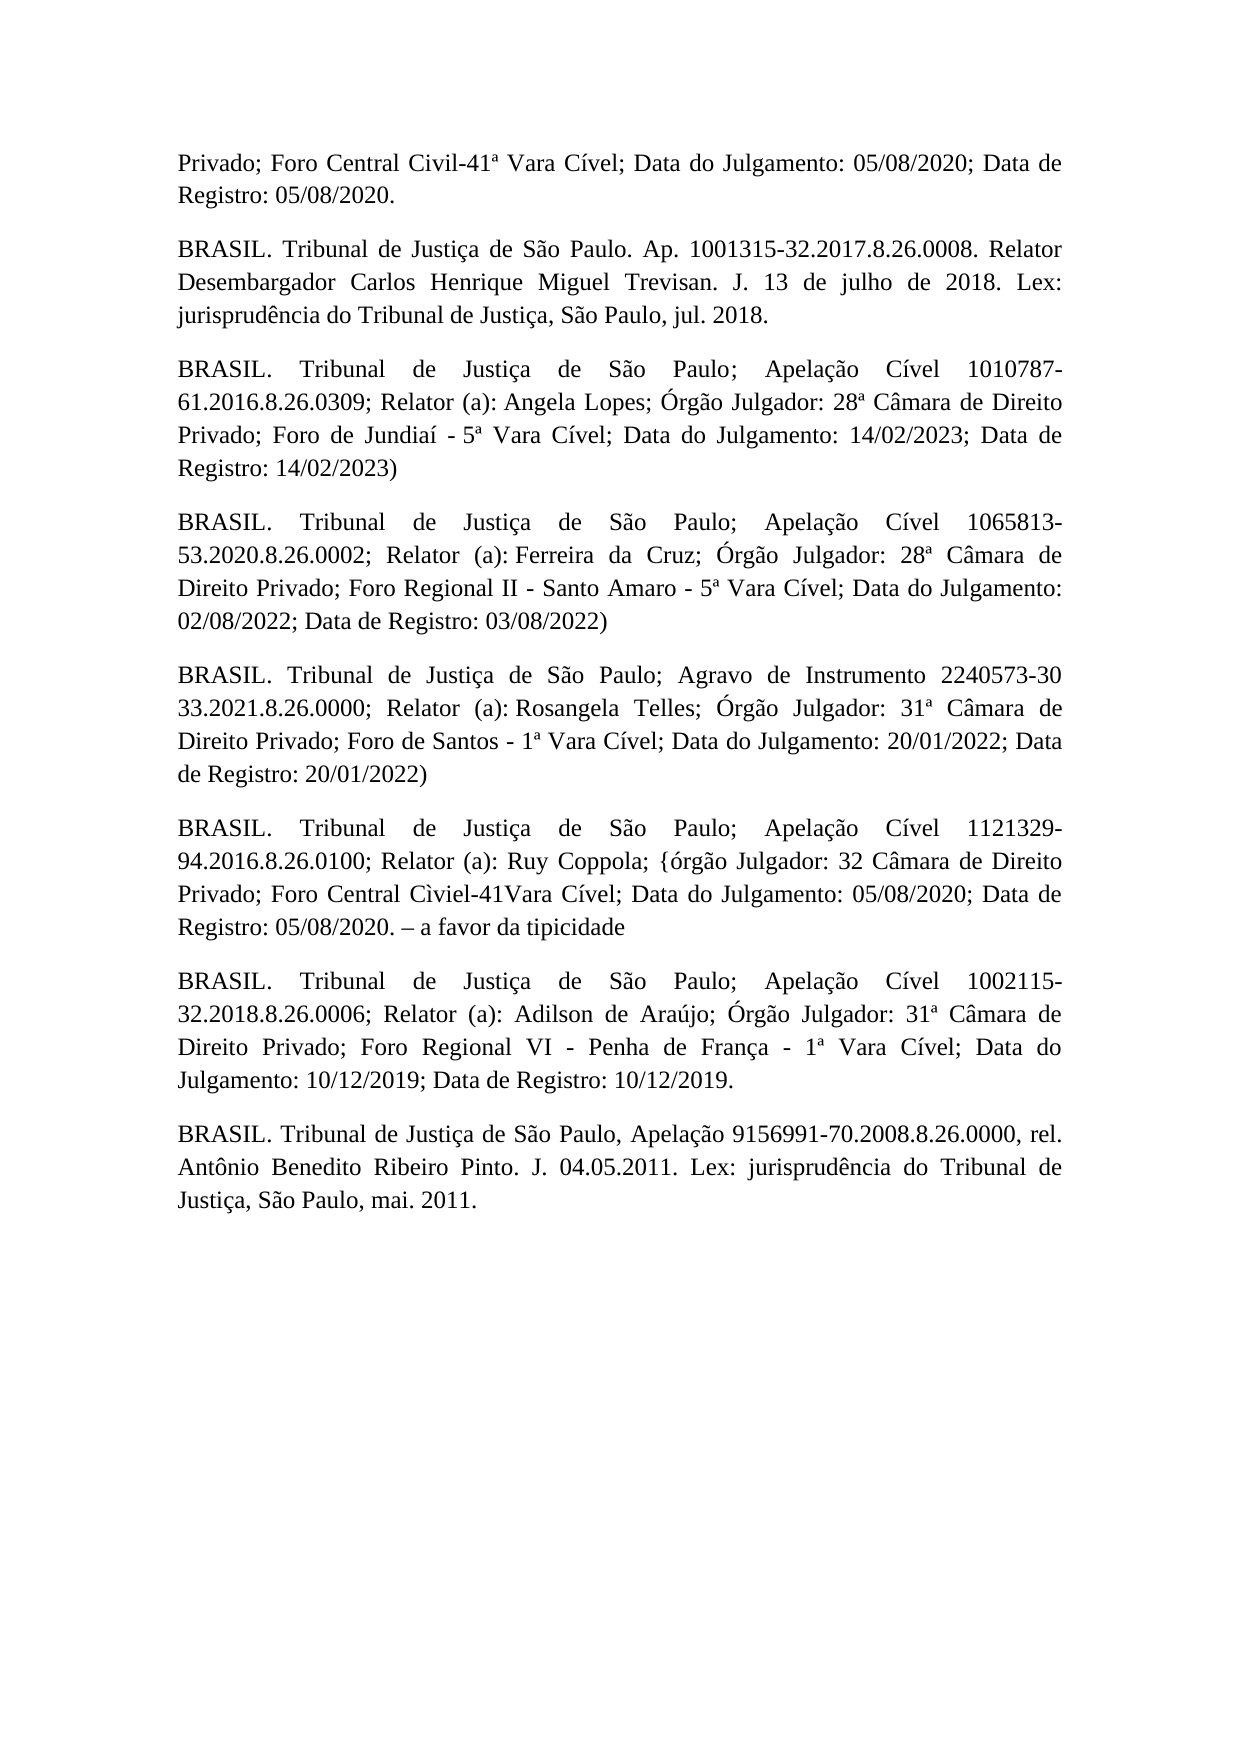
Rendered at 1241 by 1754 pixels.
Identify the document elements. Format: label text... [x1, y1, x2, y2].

text BRASIL. Tribunal de Justiça de São Paulo. Ap. 1001315-32.2017.8.26.0008. Relator Desembargador Carlos Henrique Miguel Trevisan. J. 13 de julho de 2018. Lex: jurisprudência do Tribunal de Justiça, São Paulo, jul. 2018. [177, 234, 1063, 329]
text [177, 148, 1063, 209]
text BRASIL. Tribunal de Justiça de São Paulo; Apelação Cível 1010787-61.2016.8.26.0309; Relator (a): Angela Lopes; Órgão Julgador: 28ª Câmara de Direito Privado; Foro de Jundiaí - 5ª Vara Cível; Data do Julgamento: 14/02/2023; Data de Registro: 14/02/2023) [177, 354, 1063, 388]
text BRASIL. Tribunal de Justiça de São Paulo; Apelação Cível 1002115-32.2018.8.26.0006; Relator (a): Adilson de Araújo; Órgão Julgador: 31ª Câmara de Direito Privado; Foro Regional VI - Penha de França - 1ª Vara Cível; Data do Julgamento: 10/12/2019; Data de Registro: 10/12/2019. [177, 966, 1063, 1094]
text BRASIL. Tribunal de Justiça de São Paulo, Apelação 9156991-70.2008.8.26.0000, rel. Antônio Benedito Ribeiro Pinto. J. 04.05.2011. Lex: jurisprudência do Tribunal de Justiça, São Paulo, mai. 2011. [177, 1119, 1063, 1214]
text BRASIL. Tribunal de Justiça de São Paulo; Apelação Cível 1121329-94.2016.8.26.0100; Relator (a): Ruy Coppola; {órgão Julgador: 32 Câmara de Direito Privado; Foro Central Cìviel-41Vara Cível; Data do Julgamento: 05/08/2020; Data de Registro: 05/08/2020. – a favor da tipicidade [177, 813, 1063, 941]
text BRASIL. Tribunal de Justiça de São Paulo; Agravo de Instrumento 2240573-30 33.2021.8.26.0000; Relator (a): Rosangela Telles; Órgão Julgador: 31ª Câmara de Direito Privado; Foro de Santos - 1ª Vara Cível; Data do Julgamento: 20/01/2022; Data de Registro: 20/01/2022) [177, 660, 1063, 788]
text BRASIL. Tribunal de Justiça de São Paulo; Apelação Cível 1010787-61.2016.8.26.0309; Relator (a): Angela Lopes; Órgão Julgador: 28ª Câmara de Direito Privado; Foro de Jundiaí - 5ª Vara Cível; Data do Julgamento: 14/02/2023; Data de Registro: 14/02/2023) [177, 416, 1063, 482]
text BRASIL. Tribunal de Justiça de São Paulo; Apelação Cível 1065813-53.2020.8.26.0002; Relator (a): Ferreira da Cruz; Órgão Julgador: 28ª Câmara de Direito Privado; Foro Regional II - Santo Amaro - 5ª Vara Cível; Data do Julgamento: 02/08/2022; Data de Registro: 03/08/2022) [177, 507, 1063, 635]
